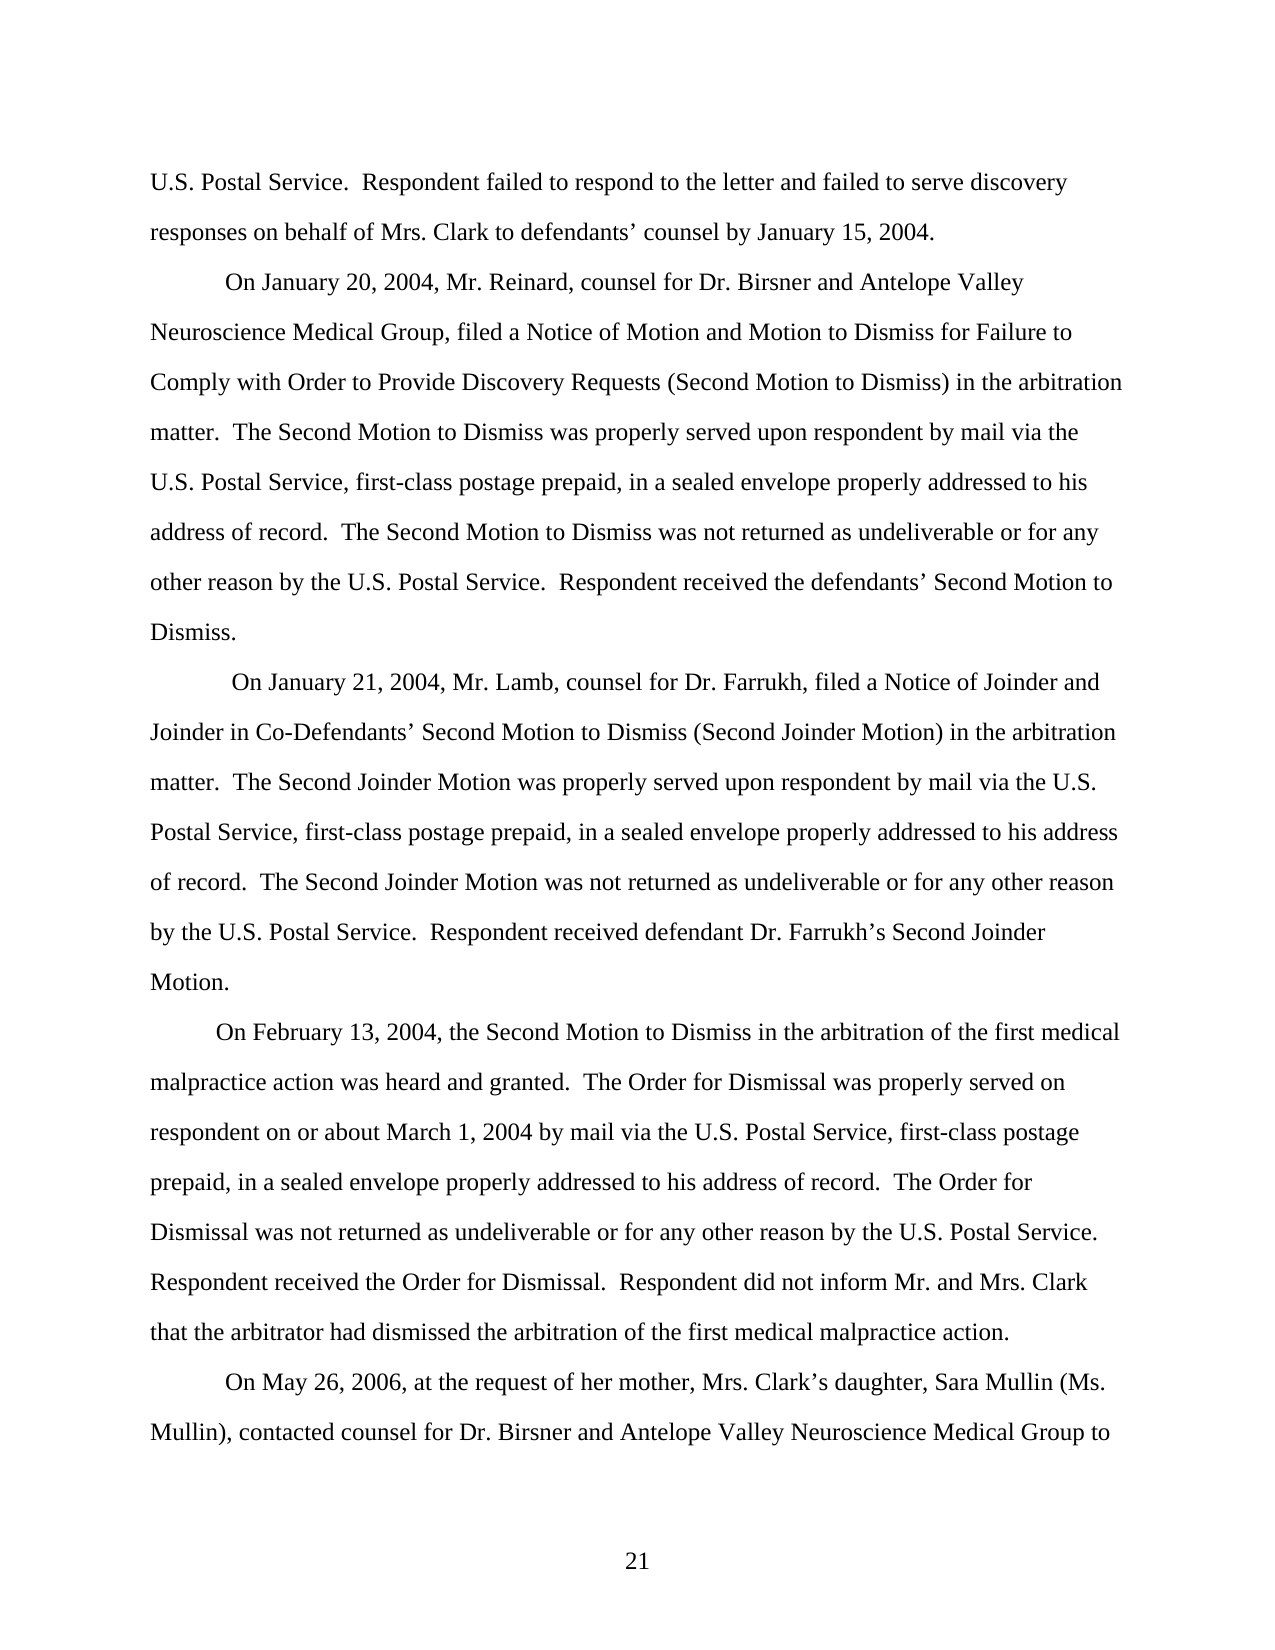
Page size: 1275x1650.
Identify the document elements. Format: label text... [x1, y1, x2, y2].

text On January 20, 2004, Mr. Reinard, counsel for Dr. Birsner and Antelope Valley Neuroscience Medical Group, filed a Notice of Motion and Motion to Dismiss for Failure to Comply with Order to Provide Discovery Requests (Second Motion to Dismiss) in the arbitration matter. The Second Motion to Dismiss was properly served upon respondent by mail via the U.S. Postal Service, first-class postage prepaid, in a sealed envelope properly addressed to his address of record. The Second Motion to Dismiss was not returned as undeliverable or for any other reason by the U.S. Postal Service. Respondent received the defendants’ Second Motion to Dismiss. [150, 250, 1125, 650]
text On January 21, 2004, Mr. Lamb, counsel for Dr. Farrukh, filed a Notice of Joinder and Joinder in Co-Defendants’ Second Motion to Dismiss (Second Joinder Motion) in the arbitration matter. The Second Joinder Motion was properly served upon respondent by mail via the U.S. Postal Service, first-class postage prepaid, in a sealed envelope properly addressed to his address of record. The Second Joinder Motion was not returned as undeliverable or for any other reason by the U.S. Postal Service. Respondent received defendant Dr. Farrukh’s Second Joinder Motion. [150, 650, 1125, 1000]
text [150, 150, 1125, 250]
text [150, 1350, 1125, 1450]
text On February 13, 2004, the Second Motion to Dismiss in the arbitration of the first medical malpractice action was heard and granted. The Order for Dismissal was properly served on respondent on or about March 1, 2004 by mail via the U.S. Postal Service, first-class postage prepaid, in a sealed envelope properly addressed to his address of record. The Order for Dismissal was not returned as undeliverable or for any other reason by the U.S. Postal Service. Respondent received the Order for Dismissal. Respondent did not inform Mr. and Mrs. Clark that the arbitrator had dismissed the arbitration of the first medical malpractice action. [150, 1000, 1125, 1350]
